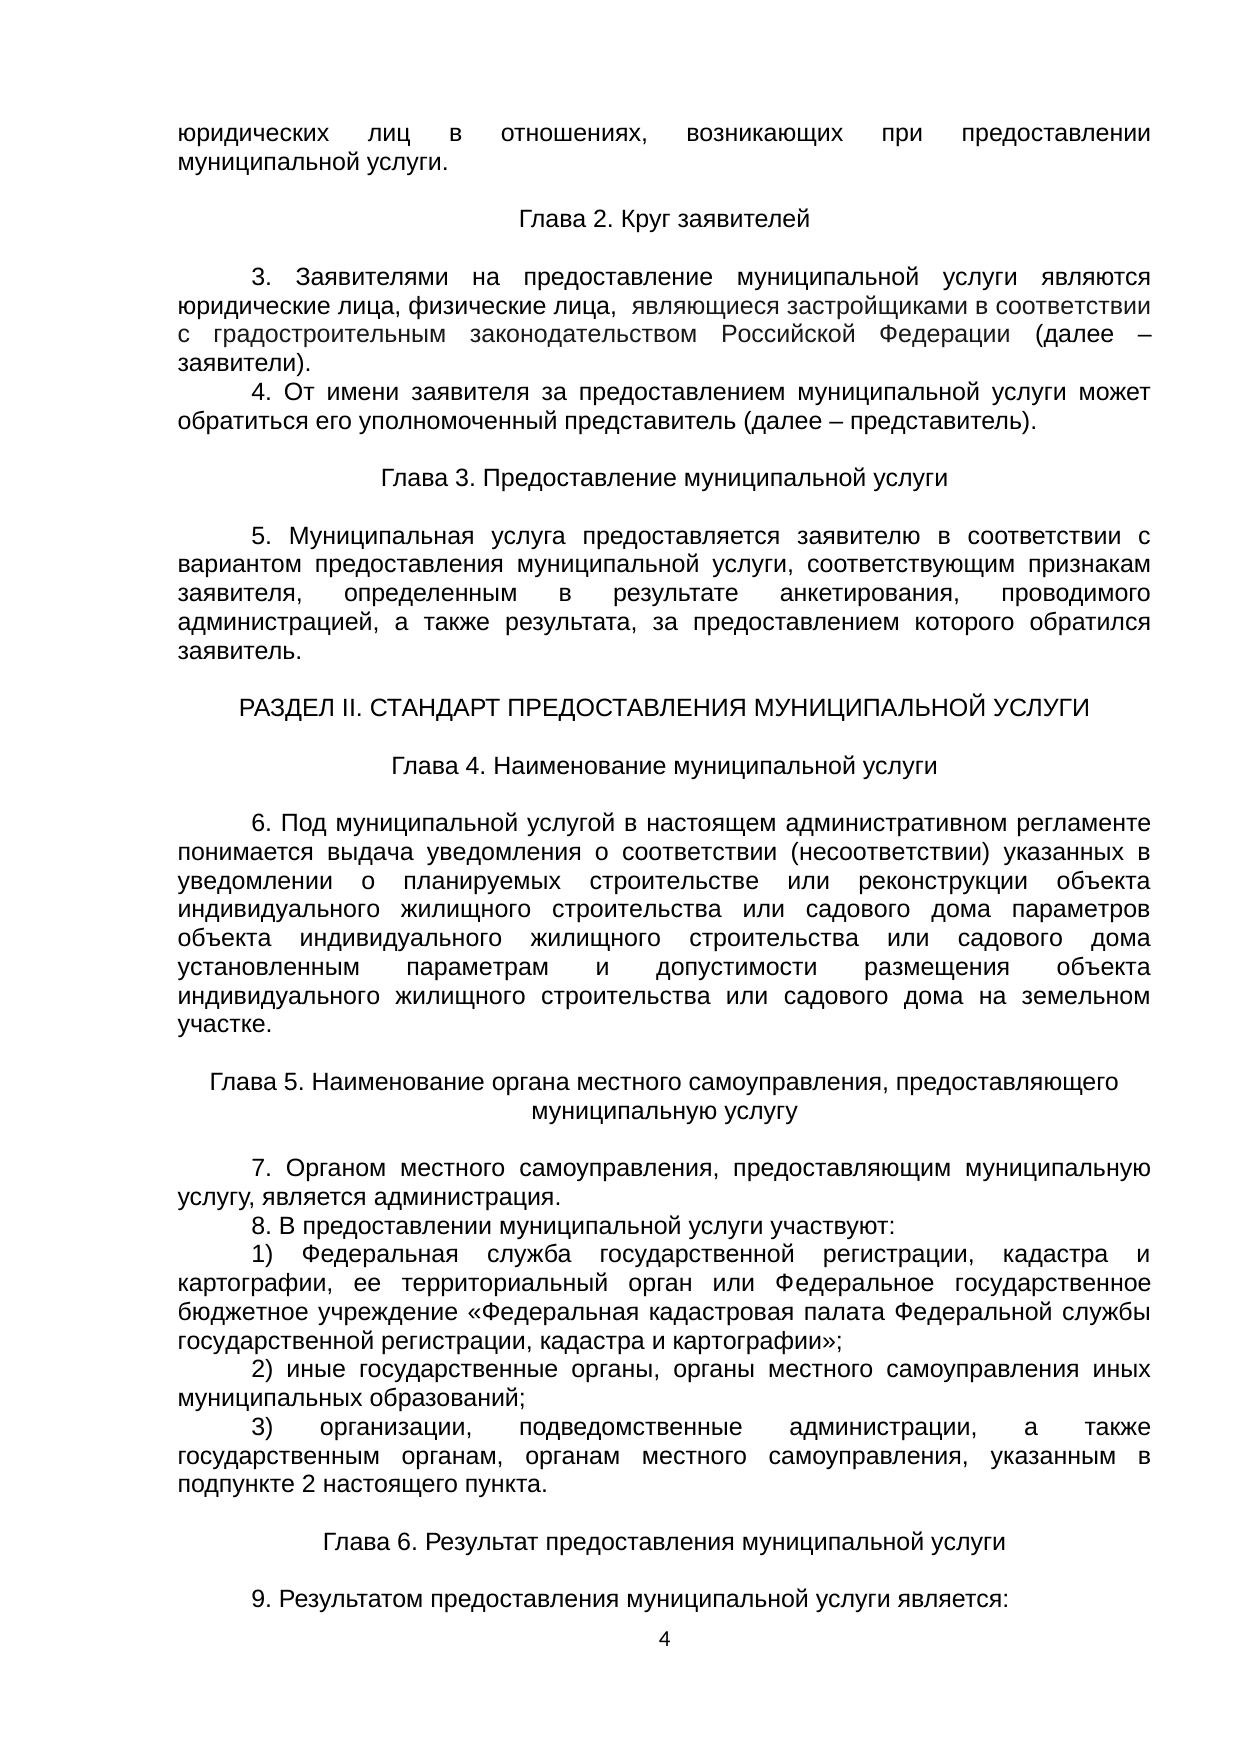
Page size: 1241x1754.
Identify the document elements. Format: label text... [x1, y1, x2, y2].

text Глава 2. Круг заявителей [177, 204, 1152, 233]
text 2) иные государственные органы, органы местного самоуправления иных муниципальных образований; [177, 1354, 1152, 1412]
text Глава 3. Предоставление муниципальной услуги [177, 463, 1152, 492]
text 4. От имени заявителя за предоставлением муниципальной услуги может обратиться его уполномоченный представитель (далее – представитель). [177, 377, 1152, 434]
text 6. Под муниципальной услугой в настоящем административном регламенте понимается выдача уведомления о соответствии (несоответствии) указанных в уведомлении о планируемых строительстве или реконструкции объекта индивидуального жилищного строительства или садового дома параметров объекта индивидуального жилищного строительства или садового дома установленным параметрам и допустимости размещения объекта индивидуального жилищного строительства или садового дома на земельном участке. [177, 808, 1152, 1038]
text 8. В предоставлении муниципальной услуги участвуют: [177, 1211, 1152, 1239]
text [177, 118, 1152, 176]
text 1) Федеральная служба государственной регистрации, кадастра и картографии, ее территориальный орган или Федеральное государственное бюджетное учреждение «Федеральная кадастровая палата Федеральной службы государственной регистрации, кадастра и картографии»; [177, 1239, 1152, 1354]
text Глава 5. Наименование органа местного самоуправления, предоставляющего муниципальную услугу [177, 1067, 1152, 1124]
text РАЗДЕЛ II. СТАНДАРТ ПРЕДОСТАВЛЕНИЯ МУНИЦИПАЛЬНОЙ УСЛУГИ [177, 693, 1152, 722]
text Глава 6. Результат предоставления муниципальной услуги [177, 1527, 1152, 1556]
text Глава 4. Наименование муниципальной услуги [177, 751, 1152, 779]
text 7. Органом местного самоуправления, предоставляющим муниципальную услугу, является администрация. [177, 1153, 1152, 1211]
text 3) организации, подведомственные администрации, а также государственным органам, органам местного самоуправления, указанным в подпункте 2 настоящего пункта. [177, 1412, 1152, 1498]
text 3. Заявителями на предоставление муниципальной услуги являются юридические лица, физические лица, являющиеся застройщиками в соответствии с градостроительным законодательством Российской Федерации (далее – заявители). [177, 262, 1152, 377]
text 9. Результатом предоставления муниципальной услуги является: [177, 1584, 1152, 1613]
text 5. Муниципальная услуга предоставляется заявителю в соответствии с вариантом предоставления муниципальной услуги, соответствующим признакам заявителя, определенным в результате анкетирования, проводимого администрацией, а также результата, за предоставлением которого обратился заявитель. [177, 521, 1152, 664]
